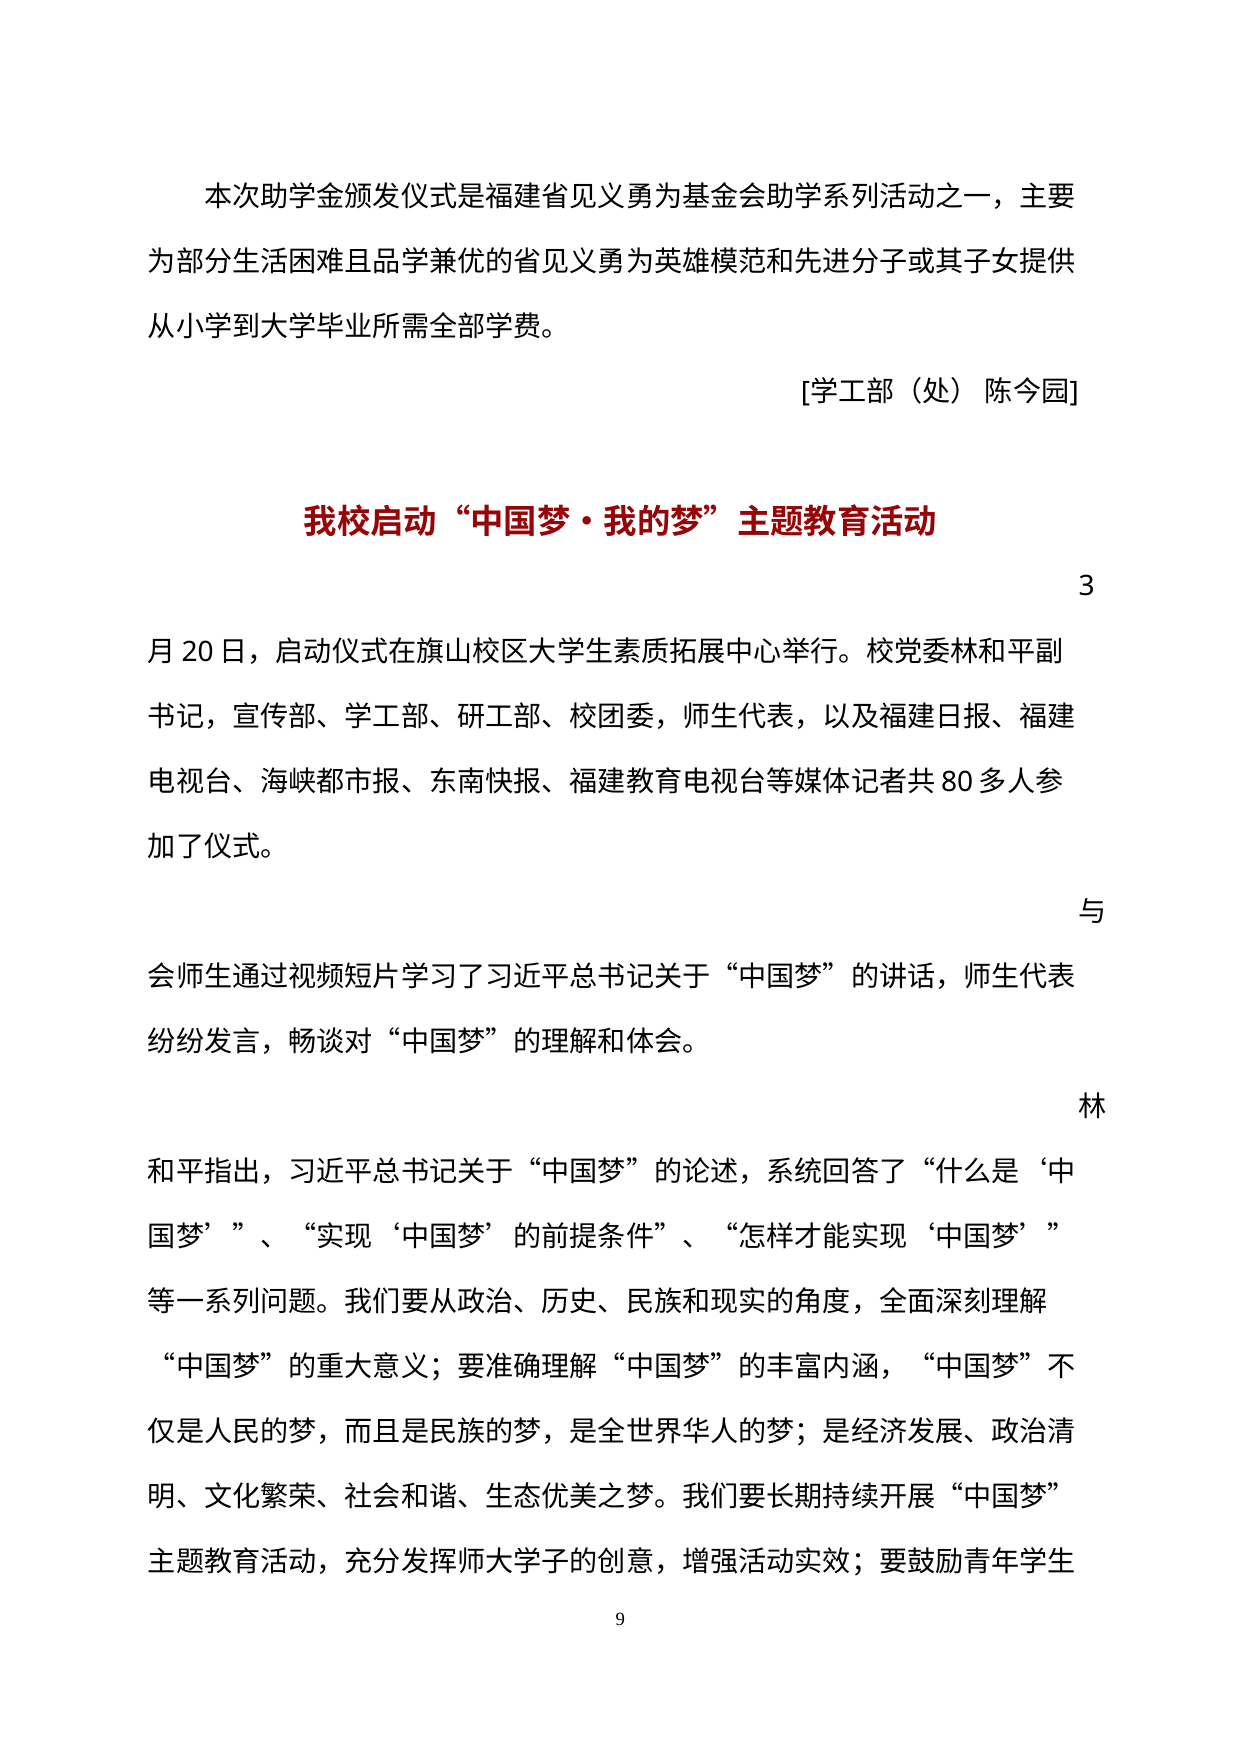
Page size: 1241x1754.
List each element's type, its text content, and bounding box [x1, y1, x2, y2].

text 与会师生通过视频短片学习了习近平总书记关于“中国梦”的讲话，师生代表纷纷发言，畅谈对“中国梦”的理解和体会。 [148, 877, 1078, 1072]
text 本次助学金颁发仪式是福建省见义勇为基金会助学系列活动之一，主要为部分生活困难且品学兼优的省见义勇为英雄模范和先进分子或其子女提供从小学到大学毕业所需全部学费。 [148, 162, 1078, 357]
text [学工部（处） 陈今园] [148, 357, 1078, 422]
text 3月20日，启动仪式在旗山校区大学生素质拓展中心举行。校党委林和平副书记，宣传部、学工部、研工部、校团委，师生代表，以及福建日报、福建电视台、海峡都市报、东南快报、福建教育电视台等媒体记者共80多人参加了仪式。 [148, 552, 1078, 877]
text 我校启动“中国梦•我的梦”主题教育活动 [148, 487, 1092, 552]
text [148, 1072, 1078, 1592]
